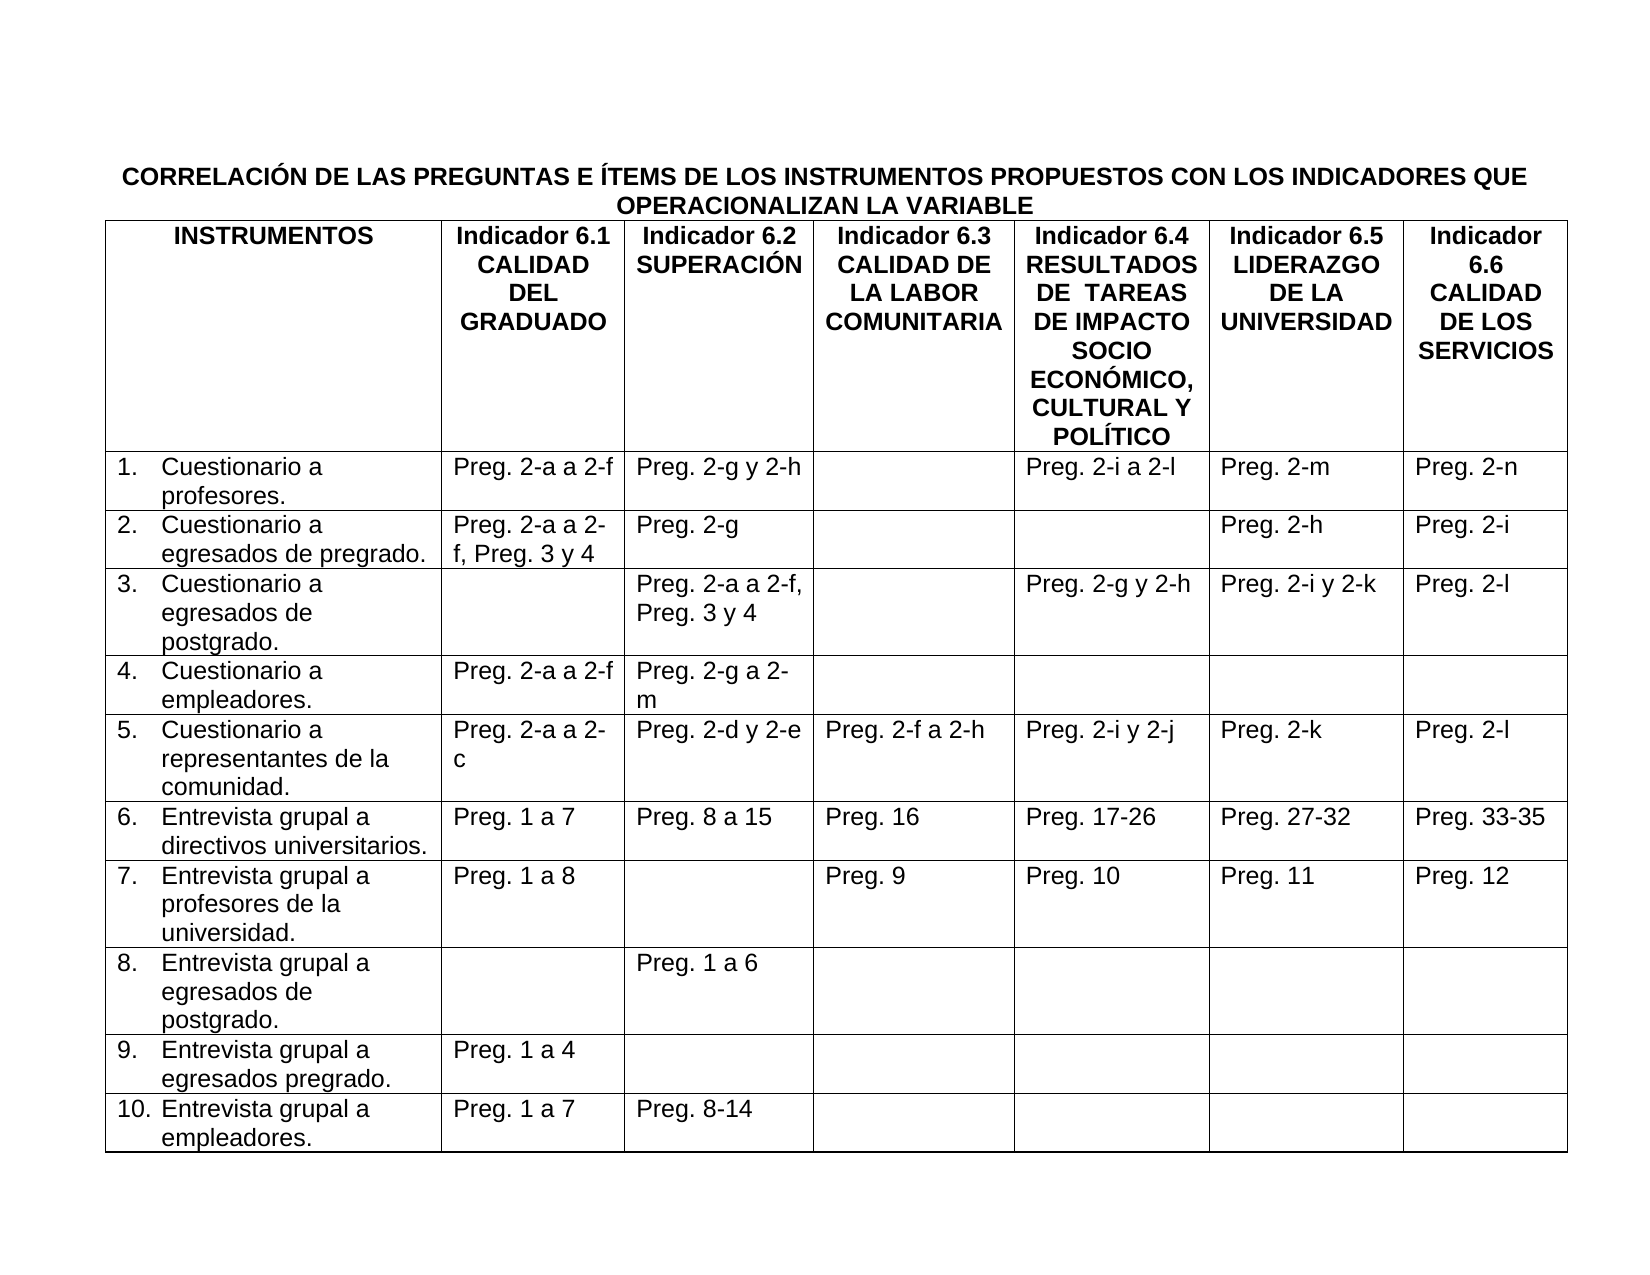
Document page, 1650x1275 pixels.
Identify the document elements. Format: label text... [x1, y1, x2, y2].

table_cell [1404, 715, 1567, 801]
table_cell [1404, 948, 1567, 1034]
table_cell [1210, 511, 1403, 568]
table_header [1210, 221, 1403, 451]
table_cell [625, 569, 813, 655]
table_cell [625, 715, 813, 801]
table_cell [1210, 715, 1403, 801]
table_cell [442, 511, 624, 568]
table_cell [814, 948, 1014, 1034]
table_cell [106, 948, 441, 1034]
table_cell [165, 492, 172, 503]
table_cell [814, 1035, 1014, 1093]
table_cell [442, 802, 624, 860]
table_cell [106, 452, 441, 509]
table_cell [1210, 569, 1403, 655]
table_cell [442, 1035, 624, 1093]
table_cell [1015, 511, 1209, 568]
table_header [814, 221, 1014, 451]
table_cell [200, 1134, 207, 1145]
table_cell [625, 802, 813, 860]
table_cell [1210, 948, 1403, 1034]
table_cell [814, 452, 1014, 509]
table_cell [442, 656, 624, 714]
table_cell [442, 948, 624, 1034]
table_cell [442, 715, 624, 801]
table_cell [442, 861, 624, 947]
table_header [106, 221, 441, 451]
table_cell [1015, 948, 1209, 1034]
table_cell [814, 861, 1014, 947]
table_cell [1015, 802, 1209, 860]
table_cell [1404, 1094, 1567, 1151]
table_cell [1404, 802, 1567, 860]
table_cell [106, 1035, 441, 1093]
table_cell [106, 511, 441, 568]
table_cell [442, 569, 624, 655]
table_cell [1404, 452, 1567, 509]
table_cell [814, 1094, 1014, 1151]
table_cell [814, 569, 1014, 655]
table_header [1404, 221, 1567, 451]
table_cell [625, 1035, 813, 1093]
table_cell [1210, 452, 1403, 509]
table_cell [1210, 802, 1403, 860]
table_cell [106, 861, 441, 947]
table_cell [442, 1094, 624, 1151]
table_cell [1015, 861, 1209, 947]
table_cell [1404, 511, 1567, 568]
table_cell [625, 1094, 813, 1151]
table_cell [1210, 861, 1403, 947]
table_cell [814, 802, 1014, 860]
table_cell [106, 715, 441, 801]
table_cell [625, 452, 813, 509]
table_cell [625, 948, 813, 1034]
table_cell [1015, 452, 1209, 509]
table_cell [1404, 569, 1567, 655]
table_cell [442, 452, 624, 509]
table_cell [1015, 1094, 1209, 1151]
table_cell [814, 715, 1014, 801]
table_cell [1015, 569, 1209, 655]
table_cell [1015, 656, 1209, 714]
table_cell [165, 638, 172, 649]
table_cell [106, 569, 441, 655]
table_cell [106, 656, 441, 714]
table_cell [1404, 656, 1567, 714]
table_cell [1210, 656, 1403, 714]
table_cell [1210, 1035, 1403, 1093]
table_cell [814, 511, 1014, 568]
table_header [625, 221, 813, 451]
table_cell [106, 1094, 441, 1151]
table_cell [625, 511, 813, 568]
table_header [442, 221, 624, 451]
text CORRELACIÓN DE LAS PREGUNTAS E ÍTEMS DE LOS INSTRUMENTOS PROPUESTOS CON LOS INDICADORES QUE OPERACIONALIZAN LA VARIABLE [105, 162, 1545, 220]
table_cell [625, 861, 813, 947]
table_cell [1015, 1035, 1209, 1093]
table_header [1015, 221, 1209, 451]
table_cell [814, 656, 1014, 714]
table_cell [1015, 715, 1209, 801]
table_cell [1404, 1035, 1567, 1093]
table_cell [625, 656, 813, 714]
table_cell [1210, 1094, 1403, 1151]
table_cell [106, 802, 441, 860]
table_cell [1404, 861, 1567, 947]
